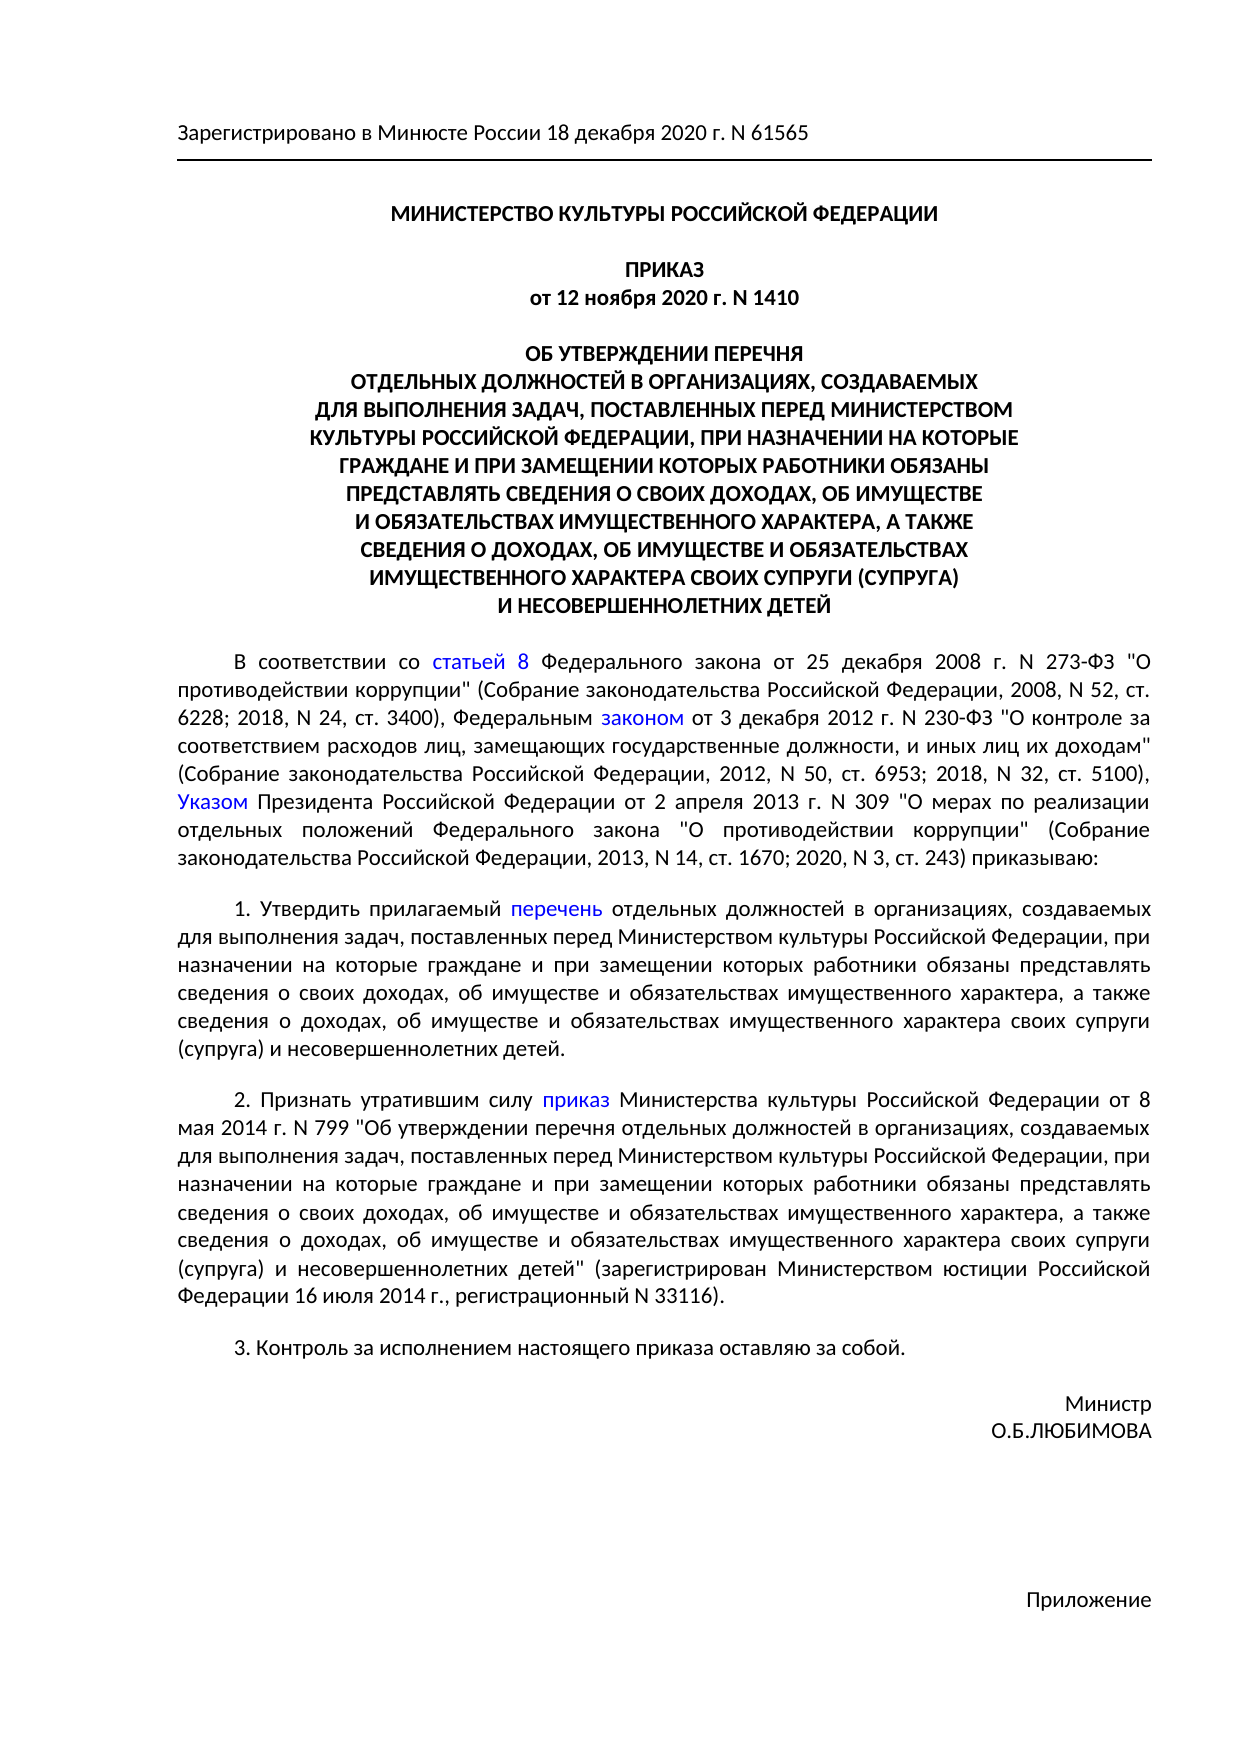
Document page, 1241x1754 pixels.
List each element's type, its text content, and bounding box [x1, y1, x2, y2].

title ПРИКАЗ [177, 255, 1152, 283]
title МИНИСТЕРСТВО КУЛЬТУРЫ РОССИЙСКОЙ ФЕДЕРАЦИИ [177, 199, 1152, 227]
title ДЛЯ ВЫПОЛНЕНИЯ ЗАДАЧ, ПОСТАВЛЕННЫХ ПЕРЕД МИНИСТЕРСТВОМ [177, 395, 1152, 423]
text 2. Признать утратившим силу приказ Министерства культуры Российской Федерации от 8 мая 2014 г. N 799 "Об утверждении перечня отдельных должностей в организациях, создаваемых для выполнения задач, поставленных перед Министерством культуры Российской Федерации, при назначении на которые граждане и при замещении которых работники обязаны представлять сведения о своих доходах, об имуществе и обязательствах имущественного характера, а также сведения о доходах, об имуществе и обязательствах имущественного характера своих супруги (супруга) и несовершеннолетних детей" (зарегистрирован Министерством юстиции Российской Федерации 16 июля 2014 г., регистрационный N 33116). [177, 1086, 1152, 1310]
text Приложение [177, 1585, 1152, 1613]
title И ОБЯЗАТЕЛЬСТВАХ ИМУЩЕСТВЕННОГО ХАРАКТЕРА, А ТАКЖЕ [177, 507, 1152, 535]
title КУЛЬТУРЫ РОССИЙСКОЙ ФЕДЕРАЦИИ, ПРИ НАЗНАЧЕНИИ НА КОТОРЫЕ [177, 423, 1152, 451]
text Зарегистрировано в Минюсте России 18 декабря 2020 г. N 61565 [177, 118, 1152, 146]
text 3. Контроль за исполнением настоящего приказа оставляю за собой. [177, 1333, 1152, 1361]
title ИМУЩЕСТВЕННОГО ХАРАКТЕРА СВОИХ СУПРУГИ (СУПРУГА) [177, 563, 1152, 591]
title И НЕСОВЕРШЕННОЛЕТНИХ ДЕТЕЙ [177, 591, 1152, 619]
title ОТДЕЛЬНЫХ ДОЛЖНОСТЕЙ В ОРГАНИЗАЦИЯХ, СОЗДАВАЕМЫХ [177, 367, 1152, 395]
title СВЕДЕНИЯ О ДОХОДАХ, ОБ ИМУЩЕСТВЕ И ОБЯЗАТЕЛЬСТВАХ [177, 535, 1152, 563]
text В соответствии со статьей 8 Федерального закона от 25 декабря 2008 г. N 273-ФЗ "О противодействии коррупции" (Собрание законодательства Российской Федерации, 2008, N 52, ст. 6228; 2018, N 24, ст. 3400), Федеральным законом от 3 декабря 2012 г. N 230-ФЗ "О контроле за соответствием расходов лиц, замещающих государственные должности, и иных лиц их доходам" (Собрание законодательства Российской Федерации, 2012, N 50, ст. 6953; 2018, N 32, ст. 5100), Указом Президента Российской Федерации от 2 апреля 2013 г. N 309 "О мерах по реализации отдельных положений Федерального закона "О противодействии коррупции" (Собрание законодательства Российской Федерации, 2013, N 14, ст. 1670; 2020, N 3, ст. 243) приказываю: [177, 647, 1152, 872]
text Министр [177, 1389, 1152, 1417]
title ГРАЖДАНЕ И ПРИ ЗАМЕЩЕНИИ КОТОРЫХ РАБОТНИКИ ОБЯЗАНЫ [177, 451, 1152, 479]
text О.Б.ЛЮБИМОВА [177, 1417, 1152, 1445]
title ПРЕДСТАВЛЯТЬ СВЕДЕНИЯ О СВОИХ ДОХОДАХ, ОБ ИМУЩЕСТВЕ [177, 479, 1152, 507]
title ОБ УТВЕРЖДЕНИИ ПЕРЕЧНЯ [177, 339, 1152, 367]
title от 12 ноября 2020 г. N 1410 [177, 283, 1152, 311]
text 1. Утвердить прилагаемый перечень отдельных должностей в организациях, создаваемых для выполнения задач, поставленных перед Министерством культуры Российской Федерации, при назначении на которые граждане и при замещении которых работники обязаны представлять сведения о своих доходах, об имуществе и обязательствах имущественного характера, а также сведения о доходах, об имуществе и обязательствах имущественного характера своих супруги (супруга) и несовершеннолетних детей. [177, 894, 1152, 1063]
